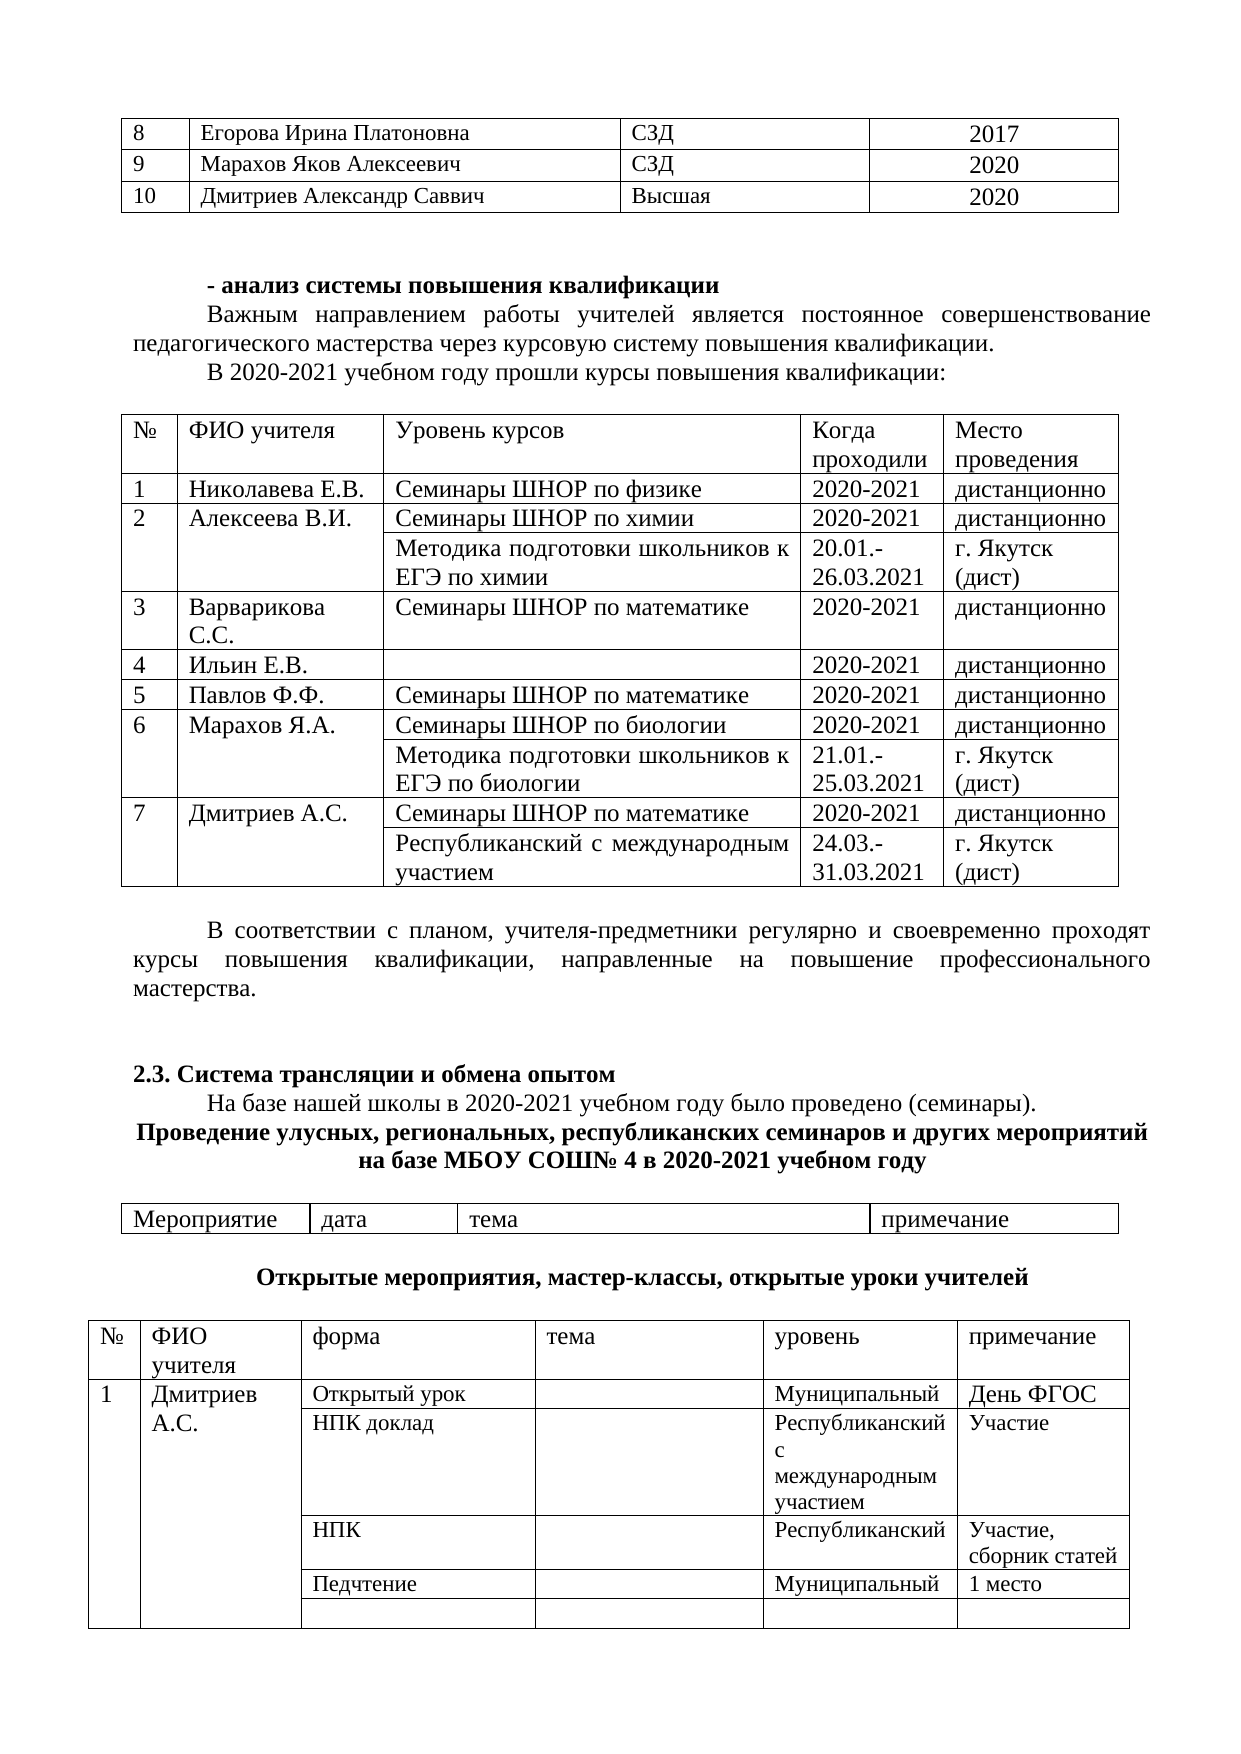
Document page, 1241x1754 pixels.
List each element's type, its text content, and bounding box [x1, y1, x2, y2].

table_cell 2020-2021 [801, 680, 943, 709]
text 2.3. Система трансляции и обмена опытом [133, 1059, 1152, 1088]
table_header Мероприятие [122, 1204, 309, 1233]
table_header примечание [958, 1321, 1129, 1378]
table_cell 1 [89, 1380, 140, 1628]
table_cell г. Якутск (дист) [944, 828, 1118, 886]
table_cell дистанционно [944, 592, 1118, 649]
table_cell Методика подготовки школьников к ЕГЭ по химии [384, 533, 800, 591]
table_cell Дмитриев Александр Саввич [190, 182, 620, 212]
table_header уровень [764, 1321, 957, 1378]
table_header Уровень курсов [384, 415, 800, 473]
table_cell Участие, сборник статей [958, 1516, 1129, 1568]
text - анализ системы повышения квалификации [133, 270, 1152, 299]
table_cell [958, 1599, 1129, 1628]
table_cell 1 место [958, 1570, 1129, 1598]
table_cell дистанционно [944, 504, 1118, 532]
table_cell Павлов Ф.Ф. [178, 680, 383, 709]
table_header тема [458, 1204, 869, 1233]
table_cell 2020-2021 [801, 592, 943, 649]
table_cell 21.01.-25.03.2021 [801, 740, 943, 797]
table_cell Семинары ШНОР по химии [384, 504, 800, 532]
table_cell дистанционно [944, 710, 1118, 739]
table_cell Марахов Я.А. [178, 710, 383, 797]
table_cell дистанционно [944, 474, 1118, 502]
table_cell 4 [122, 650, 177, 679]
table_cell 7 [122, 798, 177, 886]
table_header Место проведения [944, 415, 1118, 473]
table_cell [536, 1380, 763, 1408]
table_cell 5 [122, 680, 177, 709]
table_cell Республиканский с международным участием [764, 1409, 957, 1515]
table_cell Семинары ШНОР по математике [384, 592, 800, 649]
table_cell дистанционно [944, 798, 1118, 827]
table_cell Егорова Ирина Платоновна [190, 119, 620, 149]
table_cell 9 [122, 150, 189, 181]
table_cell 3 [122, 592, 177, 649]
table_cell Муниципальный [764, 1570, 957, 1598]
table_cell Муниципальный [764, 1380, 957, 1408]
table_cell СЗД [621, 150, 869, 181]
table_cell Варварикова С.С. [178, 592, 383, 649]
table_header форма [302, 1321, 535, 1378]
table_cell Дмитриев А.С. [141, 1380, 301, 1628]
table_cell Семинары ШНОР по биологии [384, 710, 800, 739]
table_cell [384, 650, 800, 679]
table_cell Николавева Е.В. [178, 474, 383, 502]
table_cell Семинары ШНОР по физике [384, 474, 800, 502]
table_cell 1 [122, 474, 177, 502]
table_cell 2017 [870, 119, 1118, 149]
table_cell дистанционно [944, 650, 1118, 679]
text В соответствии с планом, учителя-предметники регулярно и своевременно проходят курсы повышения квалификации, направленные на повышение профессионального мастерства. [133, 915, 1152, 1002]
table_cell День ФГОС [958, 1380, 1129, 1408]
table_cell 2020-2021 [801, 474, 943, 502]
table_cell Ильин Е.В. [178, 650, 383, 679]
table_cell Алексеева В.И. [178, 504, 383, 591]
table_cell [536, 1516, 763, 1568]
table_cell Методика подготовки школьников к ЕГЭ по биологии [384, 740, 800, 797]
table_cell 24.03.-31.03.2021 [801, 828, 943, 886]
table_header ФИО учителя [141, 1321, 301, 1378]
text Важным направлением работы учителей является постоянное совершенствование педагогического мастерства через курсовую систему повышения квалификации. [133, 299, 1152, 357]
table_cell 10 [122, 182, 189, 212]
table_cell 8 [122, 119, 189, 149]
table_cell [764, 1599, 957, 1628]
text В 2020-2021 учебном году прошли курсы повышения квалификации: [133, 357, 1152, 385]
table_cell 2020-2021 [801, 798, 943, 827]
table_cell Семинары ШНОР по математике [384, 680, 800, 709]
table_header дата [311, 1204, 457, 1233]
table_header № [89, 1321, 140, 1378]
table_cell Открытый урок [302, 1380, 535, 1408]
table_cell [536, 1409, 763, 1515]
table_cell 2 [122, 504, 177, 591]
table_cell Педчтение [302, 1570, 535, 1598]
text На базе нашей школы в 2020-2021 учебном году было проведено (семинары). [133, 1088, 1152, 1117]
table_header примечание [871, 1204, 1118, 1233]
table_cell 2020-2021 [801, 504, 943, 532]
table_cell Республиканский с международным участием [384, 828, 800, 886]
table_cell Высшая [621, 182, 869, 212]
table_cell Семинары ШНОР по математике [384, 798, 800, 827]
table_cell СЗД [621, 119, 869, 149]
table_cell г. Якутск (дист) [944, 533, 1118, 591]
table_cell г. Якутск (дист) [944, 740, 1118, 797]
table_cell 20.01.-26.03.2021 [801, 533, 943, 591]
table_cell [302, 1599, 535, 1628]
text Проведение улусных, региональных, республиканских семинаров и других мероприятий на базе МБОУ СОШ№ 4 в 2020-2021 учебном году [133, 1117, 1152, 1174]
table_cell 6 [122, 710, 177, 797]
table_header Когда проходили [801, 415, 943, 473]
table_cell Дмитриев А.С. [178, 798, 383, 886]
table_header тема [536, 1321, 763, 1378]
table_cell 2020-2021 [801, 650, 943, 679]
table_cell 2020-2021 [801, 710, 943, 739]
table_cell НПК [302, 1516, 535, 1568]
table_header ФИО учителя [178, 415, 383, 473]
table_cell Участие [958, 1409, 1129, 1515]
table_cell НПК доклад [302, 1409, 535, 1515]
text Открытые мероприятия, мастер-классы, открытые уроки учителей [133, 1262, 1152, 1291]
table_cell дистанционно [944, 680, 1118, 709]
table_cell Марахов Яков Алексеевич [190, 150, 620, 181]
table_cell 2020 [870, 150, 1118, 181]
table_cell [536, 1570, 763, 1598]
table_cell 2020 [870, 182, 1118, 212]
table_header № [122, 415, 177, 473]
table_cell Республиканский [764, 1516, 957, 1568]
table_cell [536, 1599, 763, 1628]
